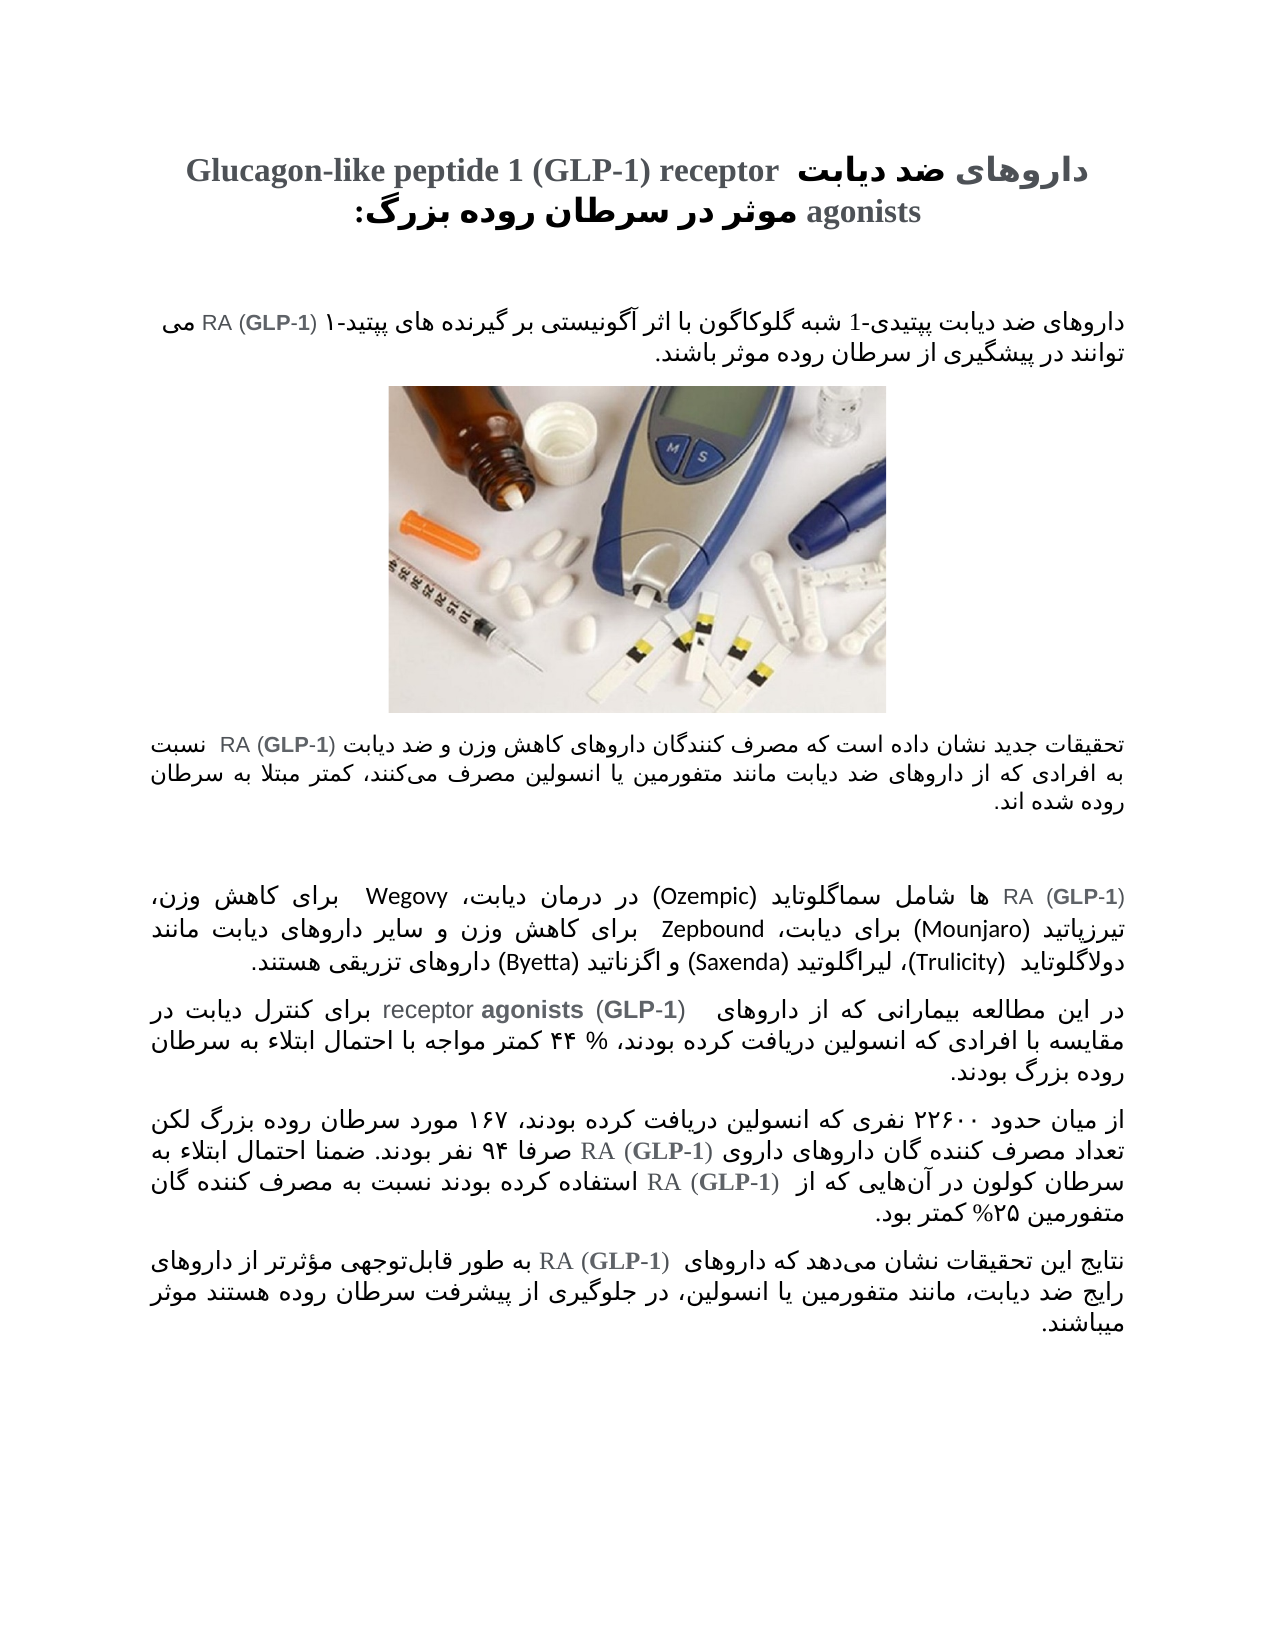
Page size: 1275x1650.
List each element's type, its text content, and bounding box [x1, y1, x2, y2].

text از میان حدود ۲۲۶۰۰ نفری که انسولین دریافت کرده بودند، ۱۶۷ مورد سرطان روده بزرگ لکن تعداد مصرف کننده گان داروهای داروی (GLP-1) RA صرفا ۹۴ نفر بودند. ضمنا احتمال ابتلاء به سرطان کولون در آن‌هایی که از (GLP-1) RA استفاده کرده بودند نسبت به مصرف کننده گان متفورمین ۲۵% کمتر بود. [150, 1105, 1125, 1227]
text داروهای ضد دیابت Glucagon-like peptide 1 (GLP-1) receptor agonists موثر در سرطان روده بزرگ: [150, 150, 1125, 230]
text در این مطالعه بیمارانی که از داروهای (GLP-1) receptor agonists برای کنترل دیابت در مقایسه با افرادی که انسولین دریافت کرده بودند، % ۴۴ کمتر مواجه با احتمال ابتلاء به سرطان روده بزرگ بودند. [150, 995, 1125, 1086]
text داروهای ضد دیابت پپتیدی-1 شبه گلوکاگون با اثر آگونیستی بر گیرنده های پپتید-۱ (GLP-1) RA می توانند در پیشگیری از سرطان روده موثر باشند. [150, 307, 1125, 367]
text تحقیقات جدید نشان داده است که مصرف کنندگان داروهای کاهش وزن و ضد دیابت (GLP-1) RA نسبت به افرادی که از داروهای ضد دیابت مانند متفورمین یا انسولین مصرف می‌کنند، کمتر مبتلا به سرطان روده شده اند. [150, 731, 1125, 814]
text (GLP-1) RA ها شامل سماگلوتاید (Ozempic) در درمان دیابت، Wegovy برای کاهش وزن، تیرزپاتید (Mounjaro) برای دیابت، Zepbound برای کاهش وزن و سایر داروهای دیابت مانند دولاگلوتاید (Trulicity)، لیراگلوتید (Saxenda) و اگزناتید (Byetta) داروهای تزریقی هستند. [150, 880, 1125, 976]
text نتایج این تحقیقات نشان می‌دهد که داروهای (GLP-1) RA به طور قابل‌توجهی مؤثرتر از داروهای رایج ضد دیابت، مانند متفورمین یا انسولین، در جلوگیری از پیشرفت سرطان روده هستند موثر میباشند. [150, 1246, 1125, 1337]
picture [388, 386, 887, 713]
